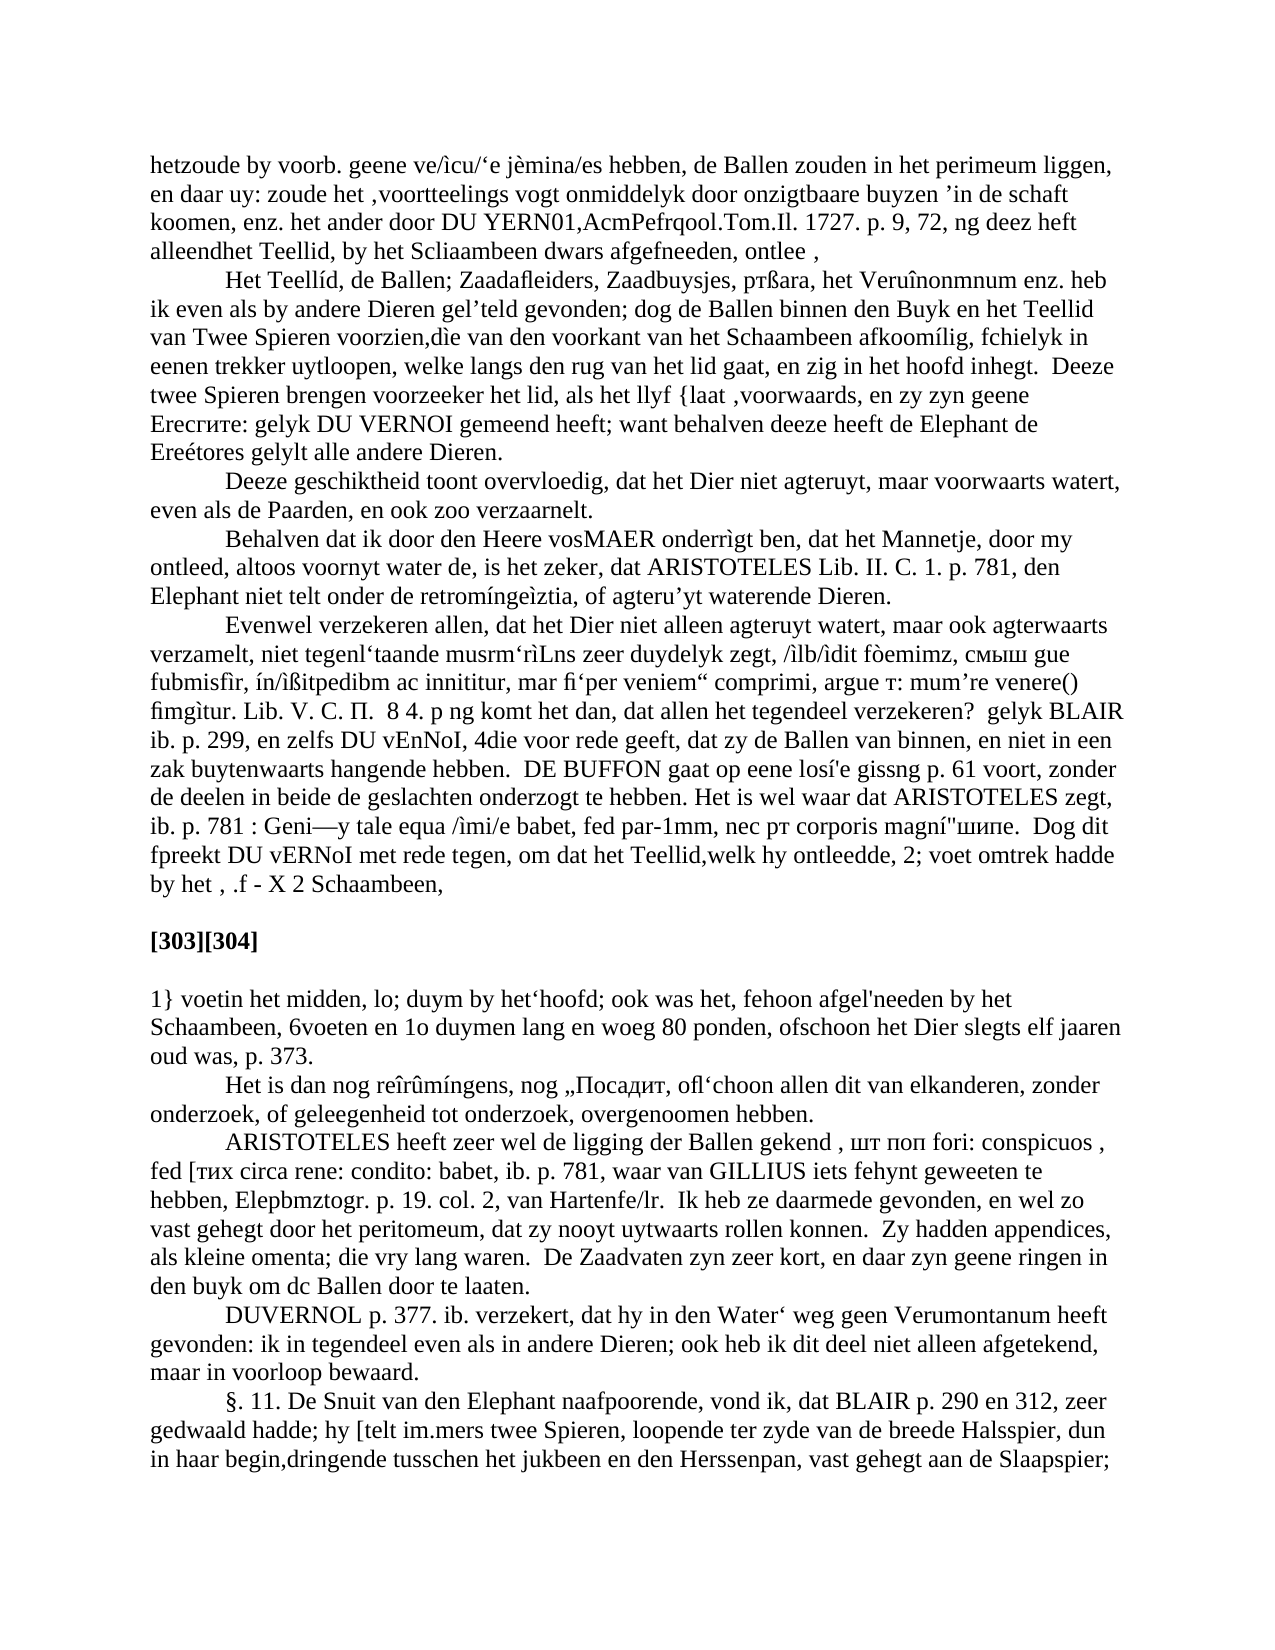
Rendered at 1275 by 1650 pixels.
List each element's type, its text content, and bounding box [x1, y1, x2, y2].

text Het is dan nog reîrûmíngens, nog „Посадит, oﬂ‘choon allen dit van elkanderen, zonder onderzoek, of geleegenheid tot onderzoek, overgenoomen hebben. [150, 1070, 1125, 1127]
text Deeze geschiktheid toont overvloedig, dat het Dier niet agteruyt, maar voorwaarts watert, even als de Paarden, en ook zoo verzaarnelt. [150, 466, 1125, 524]
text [150, 1386, 1125, 1472]
text 1} voetin het midden, lo; duym by het‘hoofd; ook was het, fehoon afgel'needen by het Schaambeen, 6voeten en 1o duymen lang en woeg 80 ponden, ofschoon het Dier slegts elf jaaren oud was, p. 373. [150, 984, 1125, 1070]
text Het Teellíd, de Ballen; Zaadaﬂeiders, Zaadbuysjes, ртßara, het Veruînonmnum enz. heb ik even als by andere Dieren gel’teld gevonden; dog de Ballen binnen den Buyk en het Teellid van Twee Spieren voorzien,dìe van den voorkant van het Schaambeen afkoomílig, fchielyk in eenen trekker uytloopen, welke langs den rug van het lid gaat, en zig in het hoofd inhegt. Deeze twee Spieren brengen voorzeeker het lid, als het llyf {laat ‚voorwaards, en zy zyn geene Erecгите: gelyk DU VERNOI gemeend heeft; want behalven deeze heeft de Elephant de Ereétores gelylt alle andere Dieren. [150, 265, 1125, 466]
text Behalven dat ik door den Heere vosMAER onderrìgt ben, dat het Mannetje, door my ontleed, altoos voornyt water de, is het zeker, dat ARISTOTELES Lib. II. C. 1. p. 781, den Elephant niet telt onder de retromíngeìztia, of agteru’yt waterende Dieren. [150, 524, 1125, 610]
text ARISTOTELES heeft zeer wel de ligging der Ballen gekend , шт поп fori: conspicuos , fed [тих circa rene: condito: babet, ib. p. 781, waar van GILLIUS iets fehynt geweeten te hebben, Elepbmztogr. p. 19. col. 2, van Hartenfe/lr. Ik heb ze daarmede gevonden, en wel zo vast gehegt door het peritomeum, dat zy nooyt uytwaarts rollen konnen. Zy hadden appendices, als kleine omenta; die vry lang waren. De Zaadvaten zyn zeer kort, en daar zyn geene ringen in den buyk om dc Ballen door te laaten. [150, 1127, 1125, 1300]
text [150, 150, 1125, 265]
text [303][304] [150, 926, 1125, 955]
text DUVERNOL p. 377. ib. verzekert, dat hy in den Water‘ weg geen Verumontanum heeft gevonden: ik in tegendeel even als in andere Dieren; ook heb ik dit deel niet alleen afgetekend, maar in voorloop bewaard. [150, 1300, 1125, 1386]
text Evenwel verzekeren allen, dat het Dier niet alleen agteruyt watert, maar ook agterwaarts verzamelt, niet tegenl‘taande musrm‘rìLns zeer duydelyk zegt, /ìlb/ìdit fòemimz, смыш gue fubmisfìr, ín/ìßitpedibm ас innititur, mar ﬁ‘per veniem“ comprimi, argue т: mum’re venere() ﬁmgìtur. Lib. V. C. П. 8 4. p ng komt het dan, dat allen het tegendeel verzekeren? gelyk BLAIR ib. p. 299, en zelfs DU vEnNoI, 4die voor rede geeft, dat zy de Ballen van binnen, en niet in een zak buytenwaarts hangende hebben. DE BUFFON gaat op eene losí'e gissng p. 61 voort, zonder de deelen in beide de geslachten onderzogt te hebben. Het is wel waar dat ARISTOTELES zegt, ib. p. 781 : Geni—y tale equa /ìmi/e babet, fed par-1mm, nec рт corporis magní"шипе. Dog dit fpreekt DU vERNoI met rede tegen, om dat het Teellid,welk hy ontleedde, 2; voet omtrek hadde by het ‚ .f - X 2 Schaambeen, [150, 610, 1125, 897]
